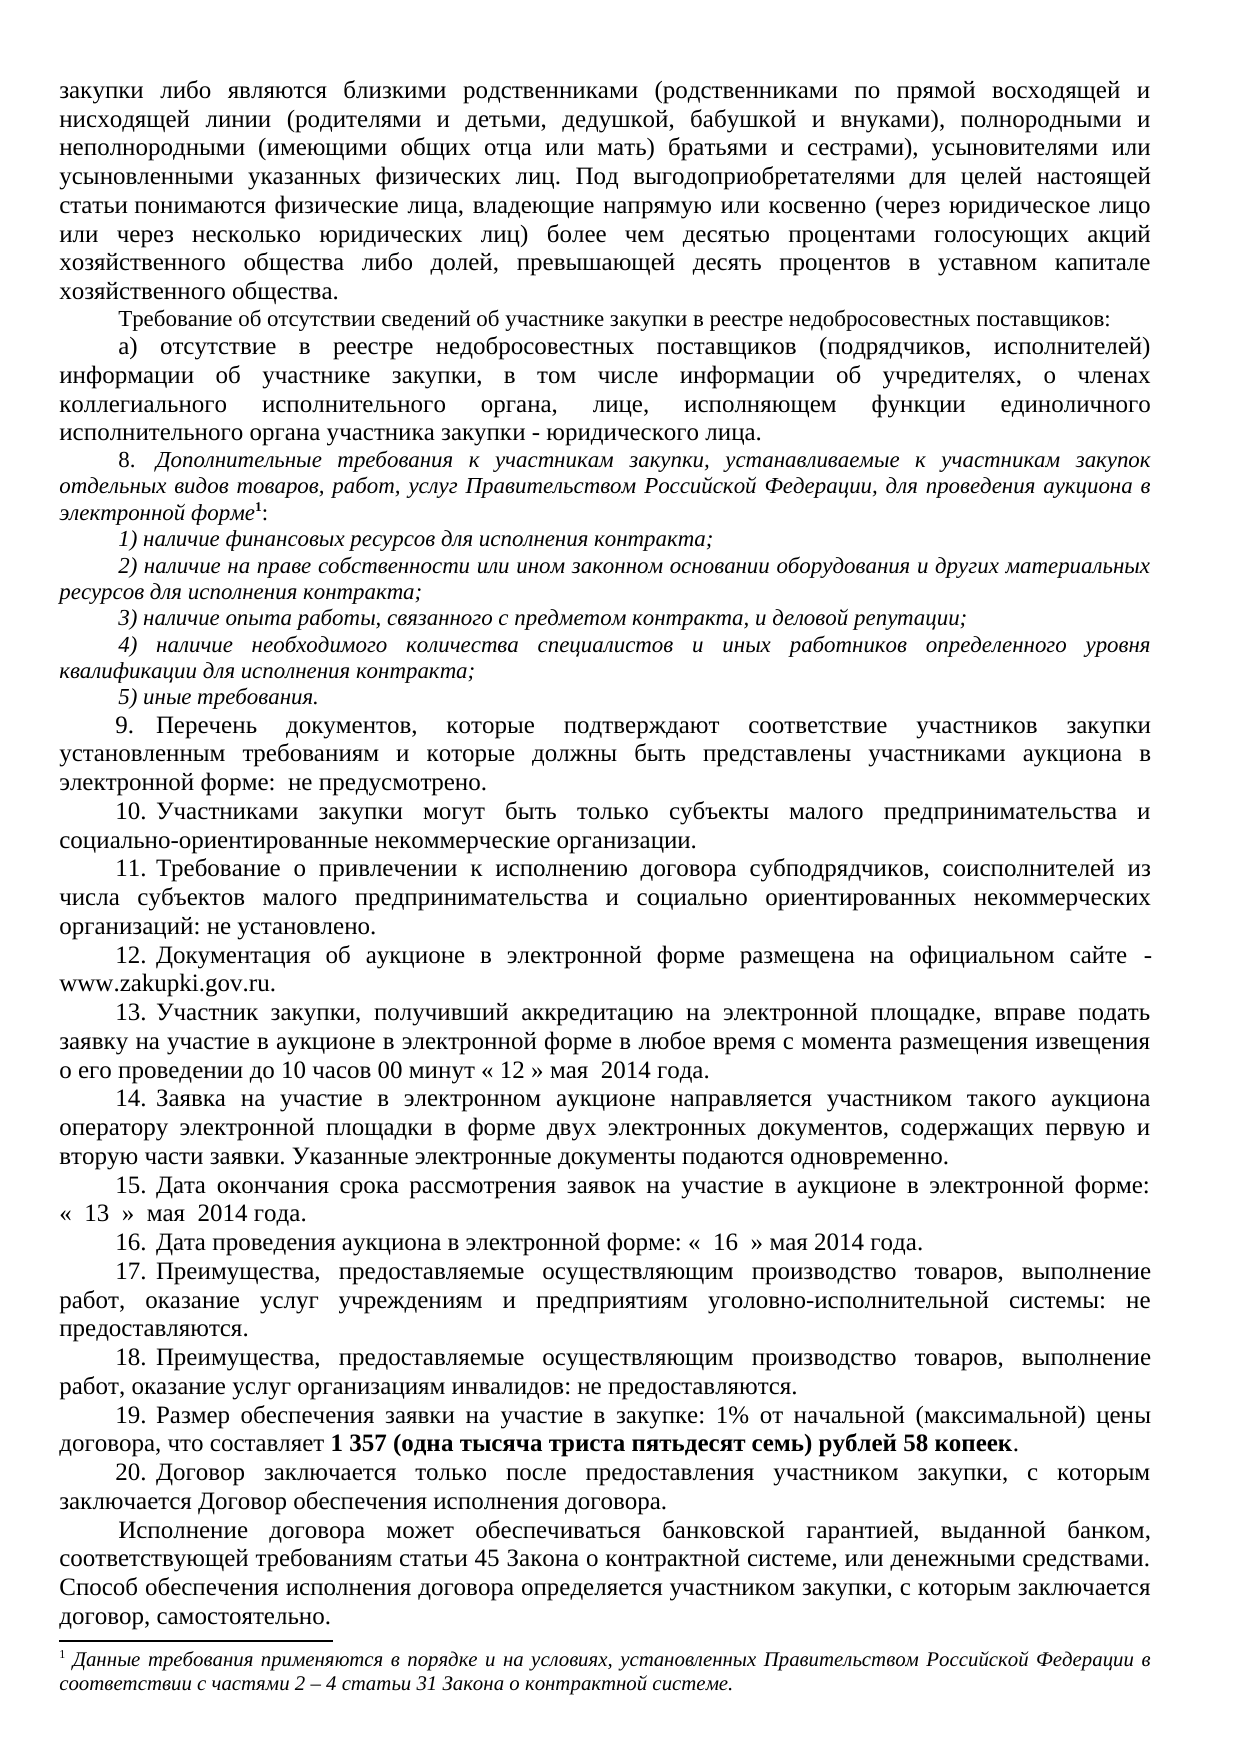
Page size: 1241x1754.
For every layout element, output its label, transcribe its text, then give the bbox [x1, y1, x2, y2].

text 5) иные требования. [59, 683, 1152, 710]
text 3) наличие опыта работы, связанного с предметом контракта, и деловой репутации; [59, 604, 1152, 631]
text 4) наличие необходимого количества специалистов и иных работников определенного уровня квалификации для исполнения контракта; [59, 631, 1152, 683]
list Заявка на участие в электронном аукционе направляется участником такого аукциона оператору электронной площадки в форме двух электронных документов, содержащих первую и вторую части заявки. Указанные электронные документы подаются одновременно. [59, 1083, 1152, 1170]
list Требование о привлечении к исполнению договора субподрядчиков, соисполнителей из числа субъектов малого предпринимательства и социально ориентированных некоммерческих организаций: не установлено. [59, 853, 1152, 940]
text Требование об отсутствии сведений об участнике закупки в реестре недобросовестных поставщиков: [59, 305, 1152, 331]
list Преимущества, предоставляемые осуществляющим производство товаров, выполнение работ, оказание услуг организациям инвалидов: не предоставляются. [59, 1342, 1152, 1400]
text а) отсутствие в реестре недобросовестных поставщиков (подрядчиков, исполнителей) информации об участнике закупки, в том числе информации об учредителях, о членах коллегиального исполнительного органа, лице, исполняющем функции единоличного исполнительного органа участника закупки - юридического лица. [59, 331, 1152, 446]
list Участник закупки, получивший аккредитацию на электронной площадке, вправе подать заявку на участие в аукционе в электронной форме в любое время с момента размещения извещения о его проведении до 10 часов 00 минут « 12 » мая 2014 года. [59, 997, 1152, 1083]
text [59, 75, 1152, 305]
list Преимущества, предоставляемые осуществляющим производство товаров, выполнение работ, оказание услуг учреждениям и предприятиям уголовно-исполнительной системы: не предоставляются. [59, 1256, 1152, 1342]
text 1) наличие финансовых ресурсов для исполнения контракта; [59, 525, 1152, 552]
list Размер обеспечения заявки на участие в закупке: 1% от начальной (максимальной) цены договора, что составляет 1 357 (одна тысяча триста пятьдесят семь) рублей 58 копеек. [59, 1400, 1152, 1457]
list Дата окончания срока рассмотрения заявок на участие в аукционе в электронной форме: « 13 » мая 2014 года. [59, 1170, 1152, 1227]
list Участниками закупки могут быть только субъекты малого предпринимательства и социально-ориентированные некоммерческие организации. [59, 796, 1152, 853]
list Дополнительные требования к участникам закупки, устанавливаемые к участникам закупок отдельных видов товаров, работ, услуг Правительством Российской Федерации, для проведения аукциона в электронной форме: [59, 446, 1152, 525]
subtitle Исполнение договора может обеспечиваться банковской гарантией, выданной банком, соответствующей требованиям статьи 45 Закона о контрактной системе, или денежными средствами. Способ обеспечения исполнения договора определяется участником закупки, с которым заключается договор, самостоятельно. [59, 1515, 1152, 1630]
list Дата проведения аукциона в электронной форме: « 16 » мая 2014 года. [59, 1227, 1152, 1256]
list Перечень документов, которые подтверждают соответствие участников закупки установленным требованиям и которые должны быть представлены участниками аукциона в электронной форме: не предусмотрено. [59, 710, 1152, 796]
list Договор заключается только после предоставления участником закупки, с которым заключается Договор обеспечения исполнения договора. [59, 1457, 1152, 1515]
list Документация об аукционе в электронной форме размещена на официальном сайте - www.zakupki.gov.ru. [59, 940, 1152, 997]
text 2) наличие на праве собственности или ином законном основании оборудования и других материальных ресурсов для исполнения контракта; [59, 552, 1152, 604]
